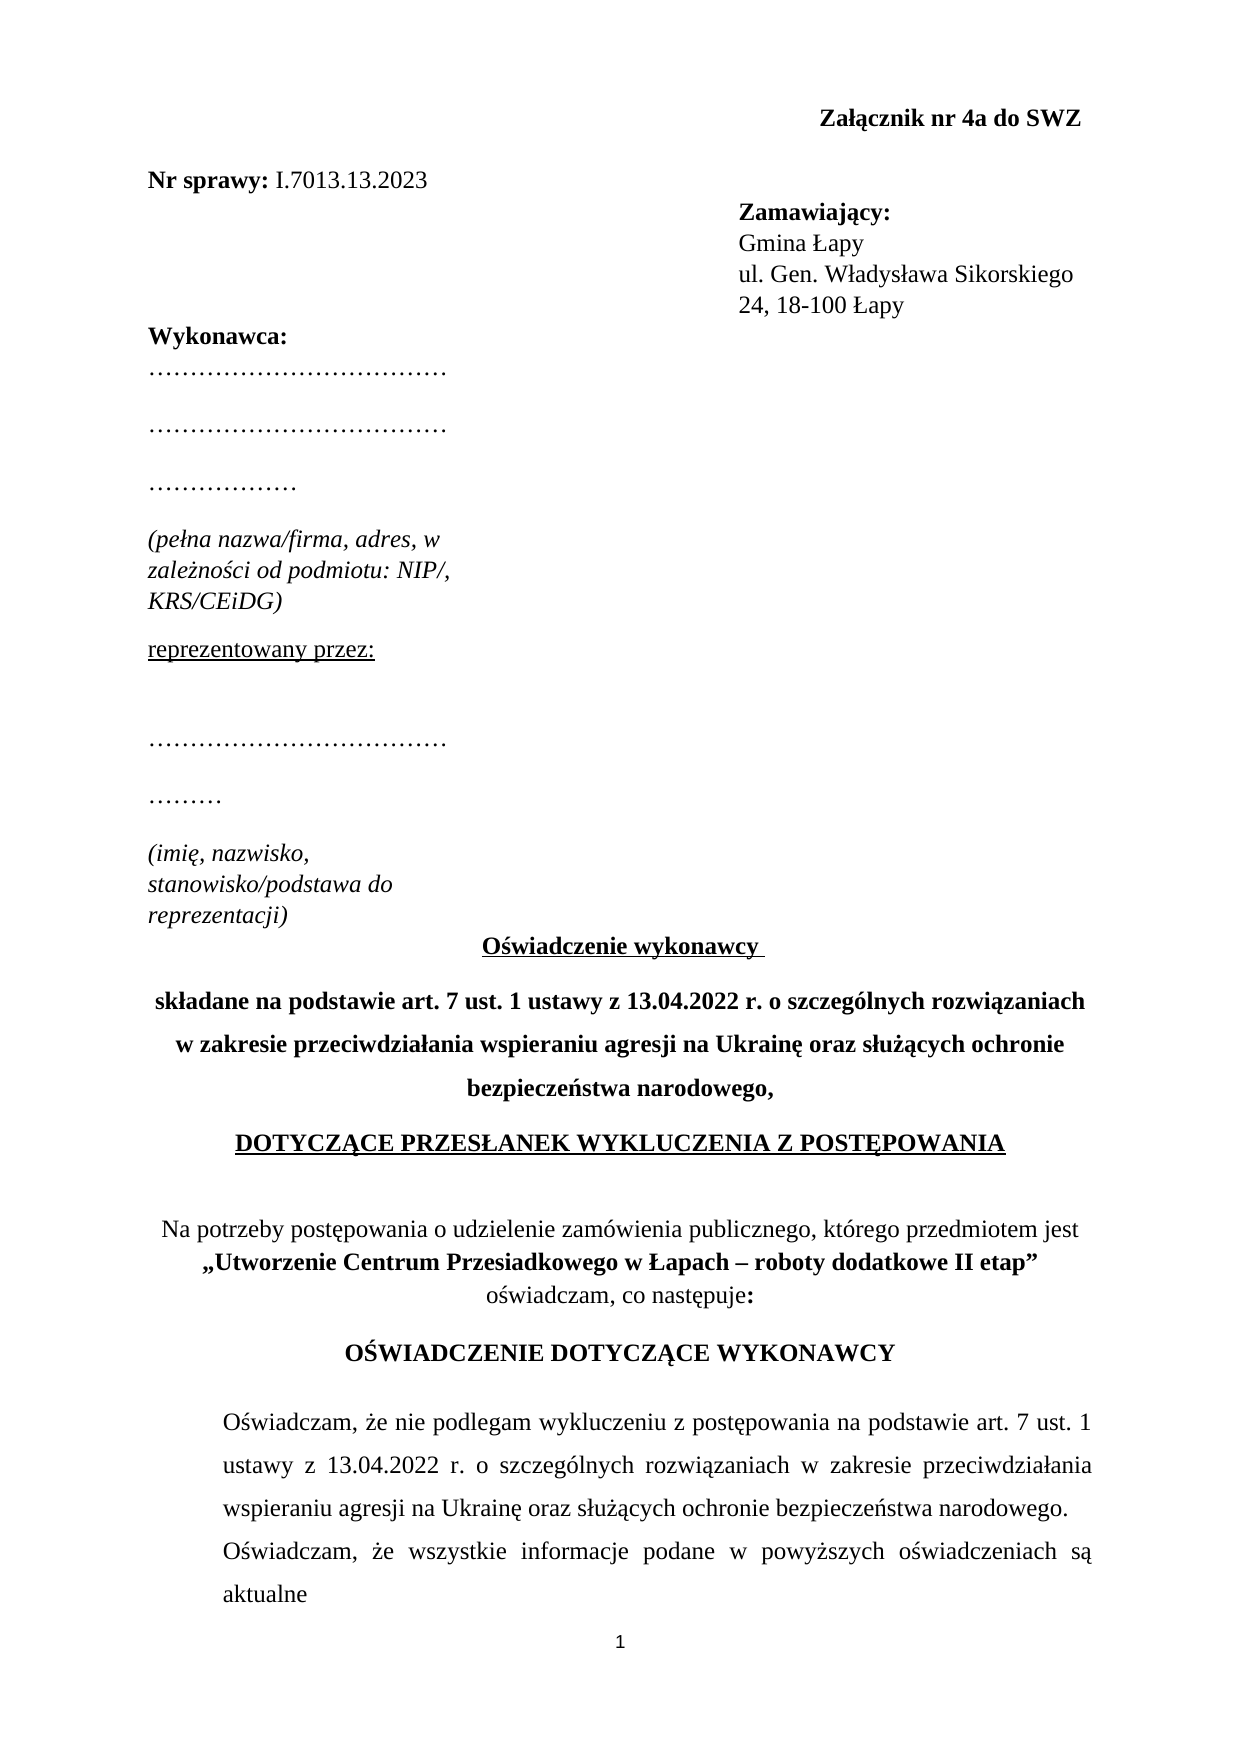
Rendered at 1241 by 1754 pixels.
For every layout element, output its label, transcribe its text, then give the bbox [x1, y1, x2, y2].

text Na potrzeby postępowania o udzielenie zamówienia publicznego, którego przedmiotem jest „Utworzenie Centrum Przesiadkowego w Łapach – roboty dodatkowe II etap” oświadczam, co następuje: [148, 1214, 1093, 1309]
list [223, 1536, 1093, 1608]
text ul. Gen. Władysława Sikorskiego 24, 18-100 Łapy [738, 259, 1093, 318]
text (pełna nazwa/firma, adres, w zależności od podmiotu: NIP/, KRS/CEiDG) [148, 524, 472, 615]
text OŚWIADCZENIE DOTYCZĄCE WYKONAWCY [148, 1338, 1093, 1367]
text Gmina Łapy [738, 228, 1093, 256]
list Oświadczam, że nie podlegam wykluczeniu z postępowania na podstawie art. 7 ust. 1 ustawy z 13.04.2022 r. o szczególnych rozwiązaniach w zakresie przeciwdziałania wspieraniu agresji na Ukrainę oraz służących ochronie bezpieczeństwa narodowego. [223, 1407, 1093, 1522]
text reprezentowany przez: [148, 634, 1093, 663]
text ……………………………………………………………………………… [148, 352, 472, 496]
text Załącznik nr 4a do SWZ [694, 103, 1093, 132]
text ……………………………………… [148, 723, 472, 809]
text Zamawiający: [694, 197, 1093, 225]
text Nr sprawy: I.7013.13.2023 [148, 166, 1093, 194]
text składane na podstawie art. 7 ust. 1 ustawy z 13.04.2022 r. o szczególnych rozwiązaniach w zakresie przeciwdziałania wspieraniu agresji na Ukrainę oraz służących ochronie bezpieczeństwa narodowego, [148, 986, 1093, 1101]
text Oświadczenie wykonawcy [148, 931, 1093, 959]
text DOTYCZĄCE PRZESŁANEK WYKLUCZENIA Z POSTĘPOWANIA [148, 1128, 1093, 1157]
text (imię, nazwisko, stanowisko/podstawa do reprezentacji) [148, 838, 472, 928]
text Wykonawca: [148, 321, 1093, 349]
